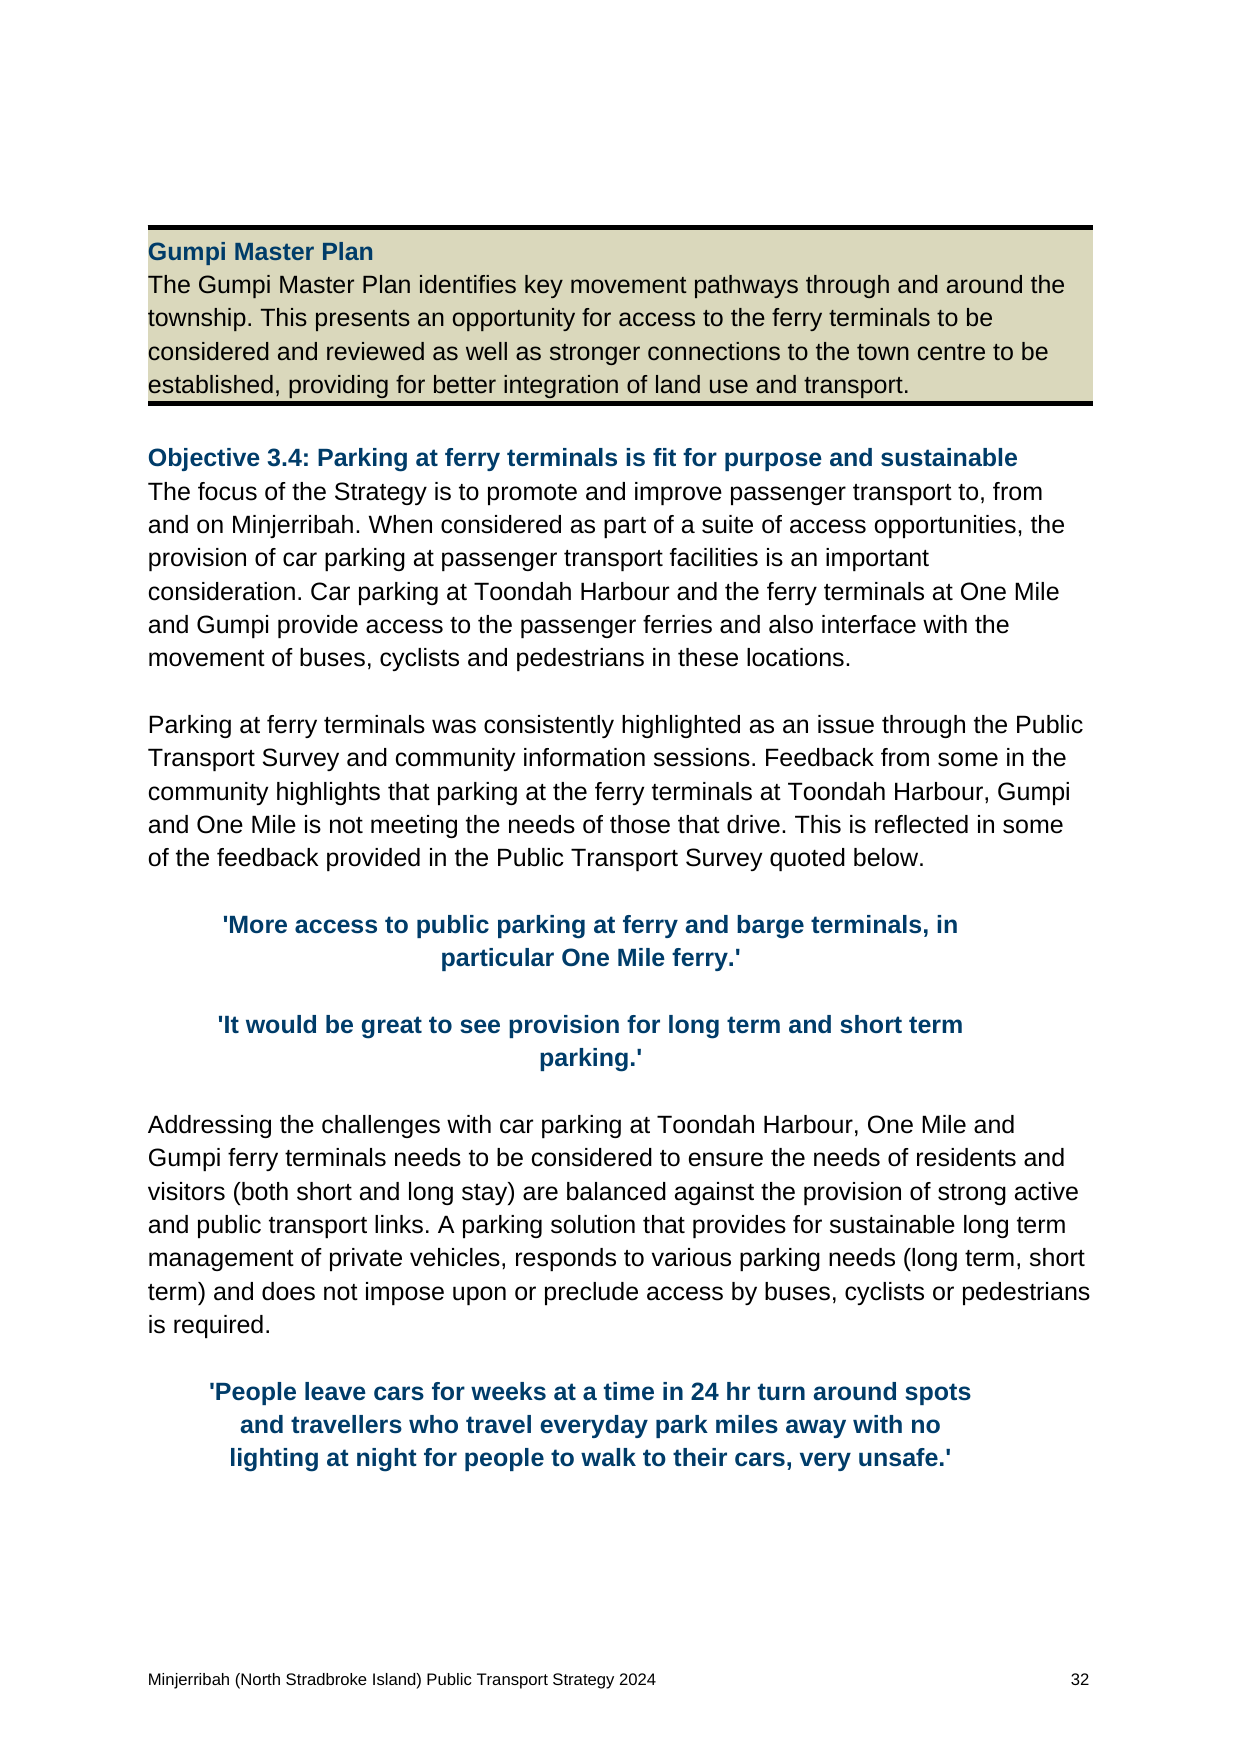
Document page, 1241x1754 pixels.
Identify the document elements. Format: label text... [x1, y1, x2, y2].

text Objective 3.4: Parking at ferry terminals is fit for purpose and sustainable [148, 439, 1093, 472]
text management of private vehicles, responds to various parking needs (long term, short term) and does not impose upon or preclude access by buses, cyclists or pedestrians is required. [148, 1239, 1093, 1339]
text Gumpi Master Plan [148, 230, 1093, 259]
text 'People leave cars for weeks at a time in 24 hr turn around spots and travellers who travel everyday park miles away with no lighting at night for people to walk to their cars, very unsafe.' [207, 1372, 974, 1472]
text Parking at ferry terminals was consistently highlighted as an issue through the Public Transport Survey and community information sessions. Feedback from some in the community highlights that parking at the ferry terminals at Toondah Harbour, Gumpi and One Mile is not meeting the needs of those that drive. This is reflected in some of the feedback provided in the Public Transport Survey quoted below. [148, 706, 1093, 872]
text The focus of the Strategy is to promote and improve passenger transport to, from and on Minjerribah. When considered as part of a suite of access opportunities, the provision of car parking at passenger transport facilities is an important consideration. Car parking at Toondah Harbour and the ferry terminals at One Mile and Gumpi provide access to the passenger ferries and also interface with the movement of buses, cyclists and pedestrians in these locations. [148, 472, 1093, 672]
text 'It would be great to see provision for long term and short term parking.' [207, 1006, 974, 1072]
text The Gumpi Master Plan identifies key movement pathways through and around the township. This presents an opportunity for access to the ferry terminals to be considered and reviewed as well as stronger connections to the town centre to be established, providing for better integration of land use and transport. [148, 259, 1093, 401]
text Addressing the challenges with car parking at Toondah Harbour, One Mile and Gumpi ferry terminals needs to be considered to ensure the needs of residents and visitors (both short and long stay) are balanced against the provision of strong active and public transport links. A parking solution that provides for sustainable long term [148, 1106, 1093, 1239]
text 'More access to public parking at ferry and barge terminals, in particular One Mile ferry.' [207, 906, 974, 972]
